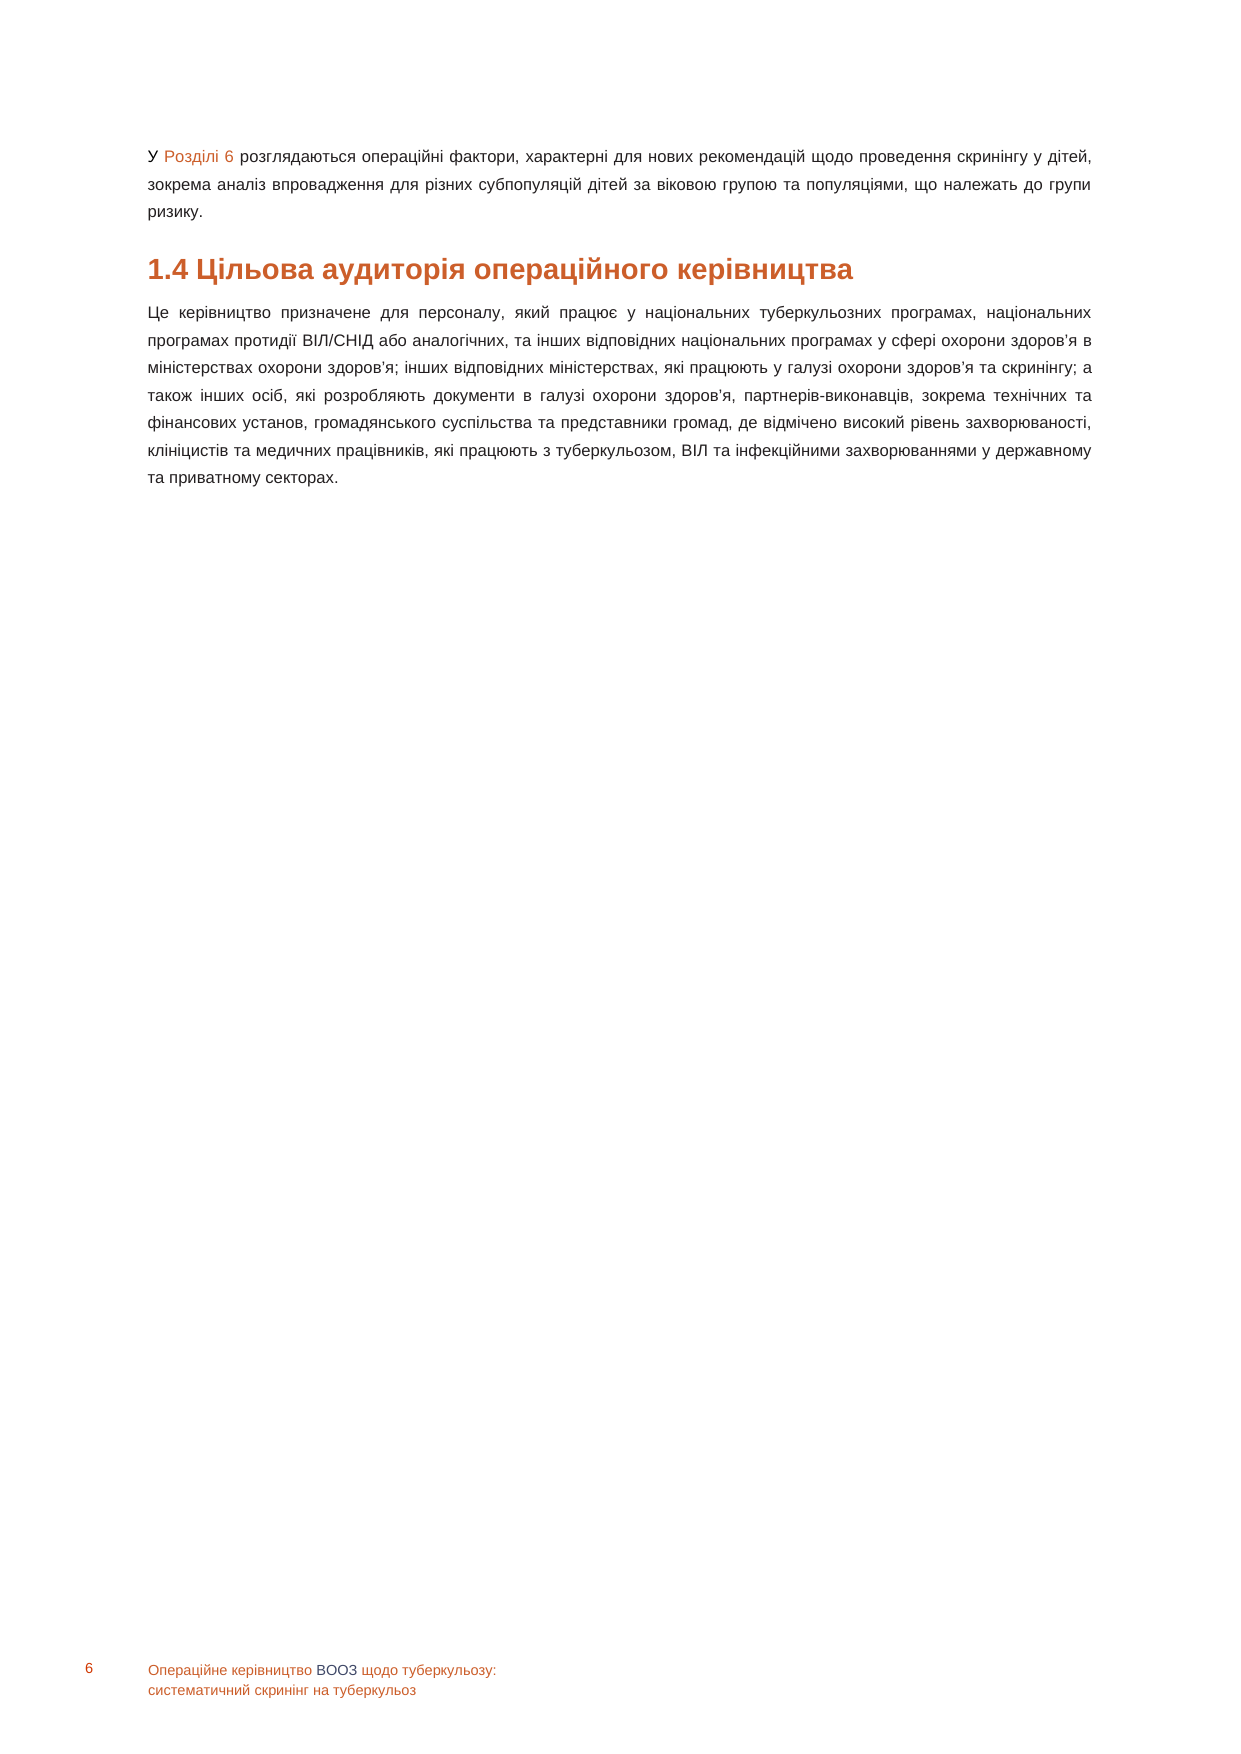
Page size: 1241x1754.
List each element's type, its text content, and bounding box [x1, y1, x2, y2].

text У Розділі 6 розглядаються операційні фактори, характерні для нових рекомендацій щодо проведення скринінгу у дітей, зокрема аналіз впровадження для різних субпопуляцій дітей за віковою групою та популяціями, що належать до групи ризику. [147, 141, 1093, 223]
text 1.4 Цільова аудиторія операційного керівництва [147, 252, 1093, 286]
text Це керівництво призначене для персоналу, який працює у національних туберкульозних програмах, національних програмах протидії ВІЛ/СНІД або аналогічних, та інших відповідних національних програмах у сфері охорони здоров’я в міністерствах охорони здоров’я; інших відповідних міністерствах, які працюють у галузі охорони здоров’я та скринінгу; а також інших осіб, які розробляють документи в галузі охорони здоров’я, партнерів-виконавців, зокрема технічних та фінансових установ, громадянського суспільства та представники громад, де відмічено високий рівень захворюваності, клініцистів та медичних працівників, які працюють з туберкульозом, ВІЛ та інфекційними захворюваннями у державному та приватному секторах. [147, 297, 1093, 489]
